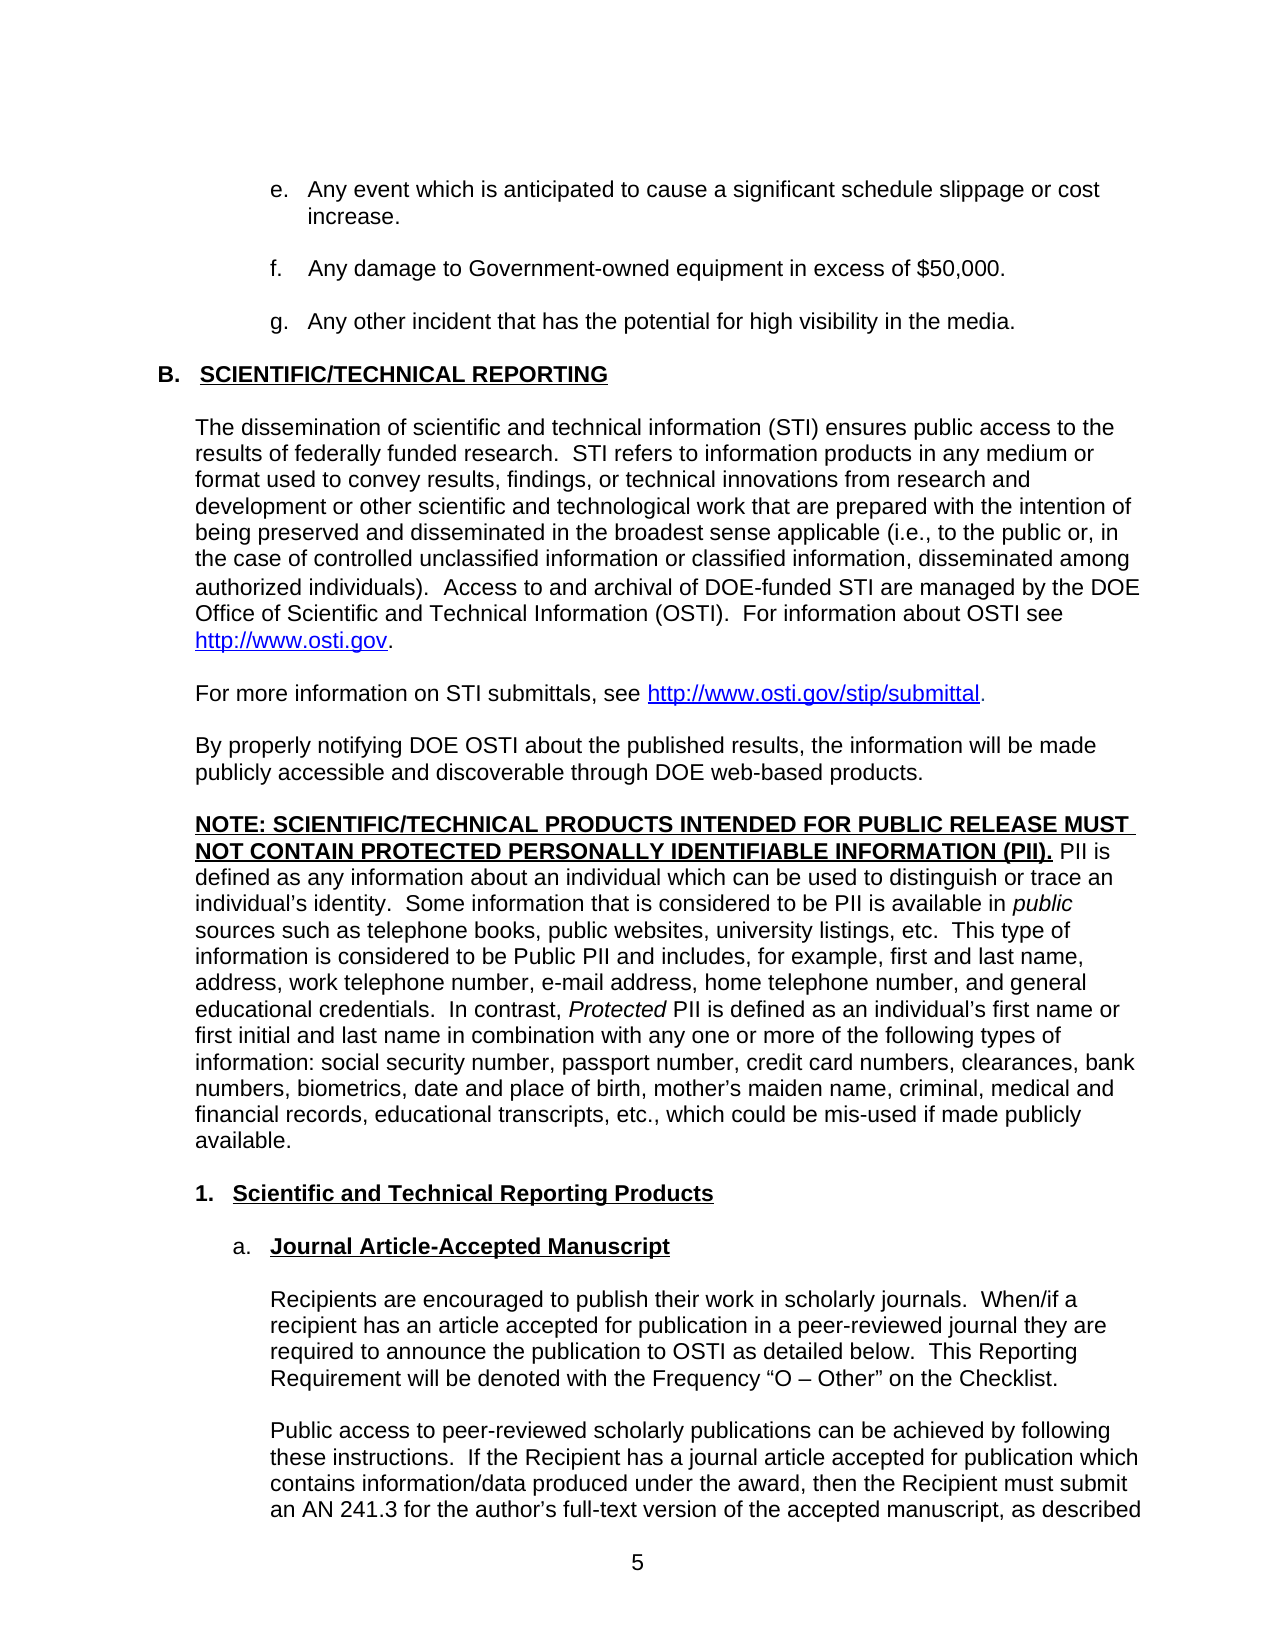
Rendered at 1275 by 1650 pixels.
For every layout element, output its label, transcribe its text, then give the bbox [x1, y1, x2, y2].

list Scientific and Technical Reporting Products [195, 1180, 1155, 1207]
list Journal Article-Accepted Manuscript [232, 1233, 1155, 1259]
text The dissemination of scientific and technical information (STI) ensures public access to the results of federally funded research. STI refers to information products in any medium or format used to convey results, findings, or technical innovations from research and development or other scientific and technological work that are prepared with the intention of being preserved and disseminated in the broadest sense applicable (i.e., to the public or, in the case of controlled unclassified information or classified information, disseminated among authorized individuals). Access to and archival of DOE-funded STI are managed by the DOE Office of Scientific and Technical Information (OSTI). For information about OSTI see http://www.osti.gov. [195, 413, 1155, 653]
text Recipients are encouraged to publish their work in scholarly journals. When/if a recipient has an article accepted for publication in a peer-reviewed journal they are required to announce the publication to OSTI as detailed below. This Reporting Requirement will be denoted with the Frequency “O – Other” on the Checklist. [270, 1286, 1155, 1391]
text NOTE: SCIENTIFIC/TECHNICAL PRODUCTS INTENDED FOR PUBLIC RELEASE MUST NOT CONTAIN PROTECTED PERSONALLY IDENTIFIABLE INFORMATION (PII). PII is defined as any information about an individual which can be used to distinguish or trace an individual’s identity. Some information that is considered to be PII is available in public sources such as telephone books, public websites, university listings, etc. This type of information is considered to be Public PII and includes, for example, first and last name, address, work telephone number, e-mail address, home telephone number, and general educational credentials. In contrast, Protected PII is defined as an individual’s first name or first initial and last name in combination with any one or more of the following types of information: social security number, passport number, credit card numbers, clearances, bank numbers, biometrics, date and place of birth, mother’s maiden name, criminal, medical and financial records, educational transcripts, etc., which could be mis-used if made publicly available. [195, 811, 1155, 1154]
list Any other incident that has the potential for high visibility in the media. [270, 308, 1155, 334]
text By properly notifying DOE OSTI about the published results, the information will be made publicly accessible and discoverable through DOE web-based products. [195, 732, 1155, 785]
list Any damage to Government-owned equipment in excess of $50,000. [270, 255, 1155, 282]
text For more information on STI submittals, see http://www.osti.gov/stip/submittal. [195, 679, 1155, 706]
list Any event which is anticipated to cause a significant schedule slippage or cost increase. [270, 176, 1155, 229]
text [270, 1417, 1155, 1523]
text B. SCIENTIFIC/TECHNICAL REPORTING [157, 361, 1155, 387]
